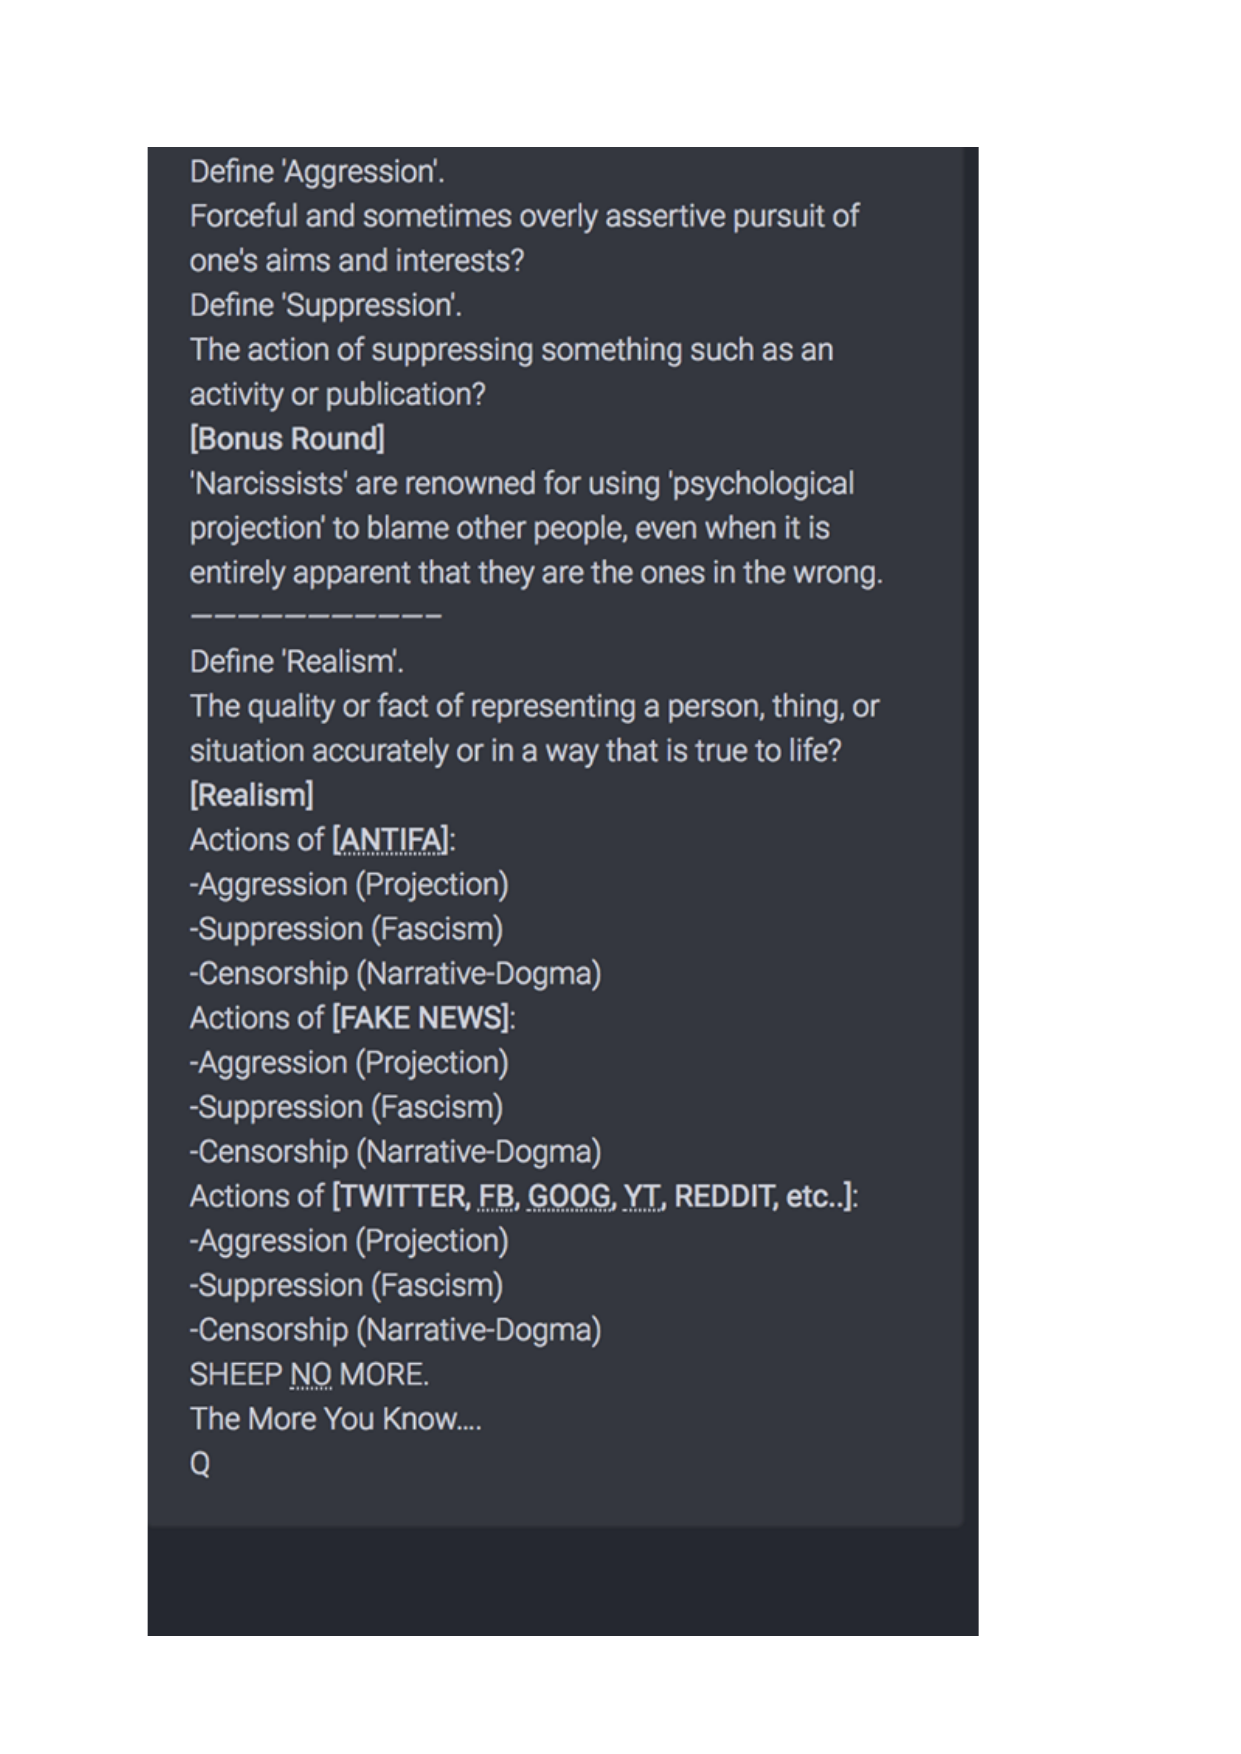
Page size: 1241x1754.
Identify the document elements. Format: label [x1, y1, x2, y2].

picture [147, 147, 979, 1636]
